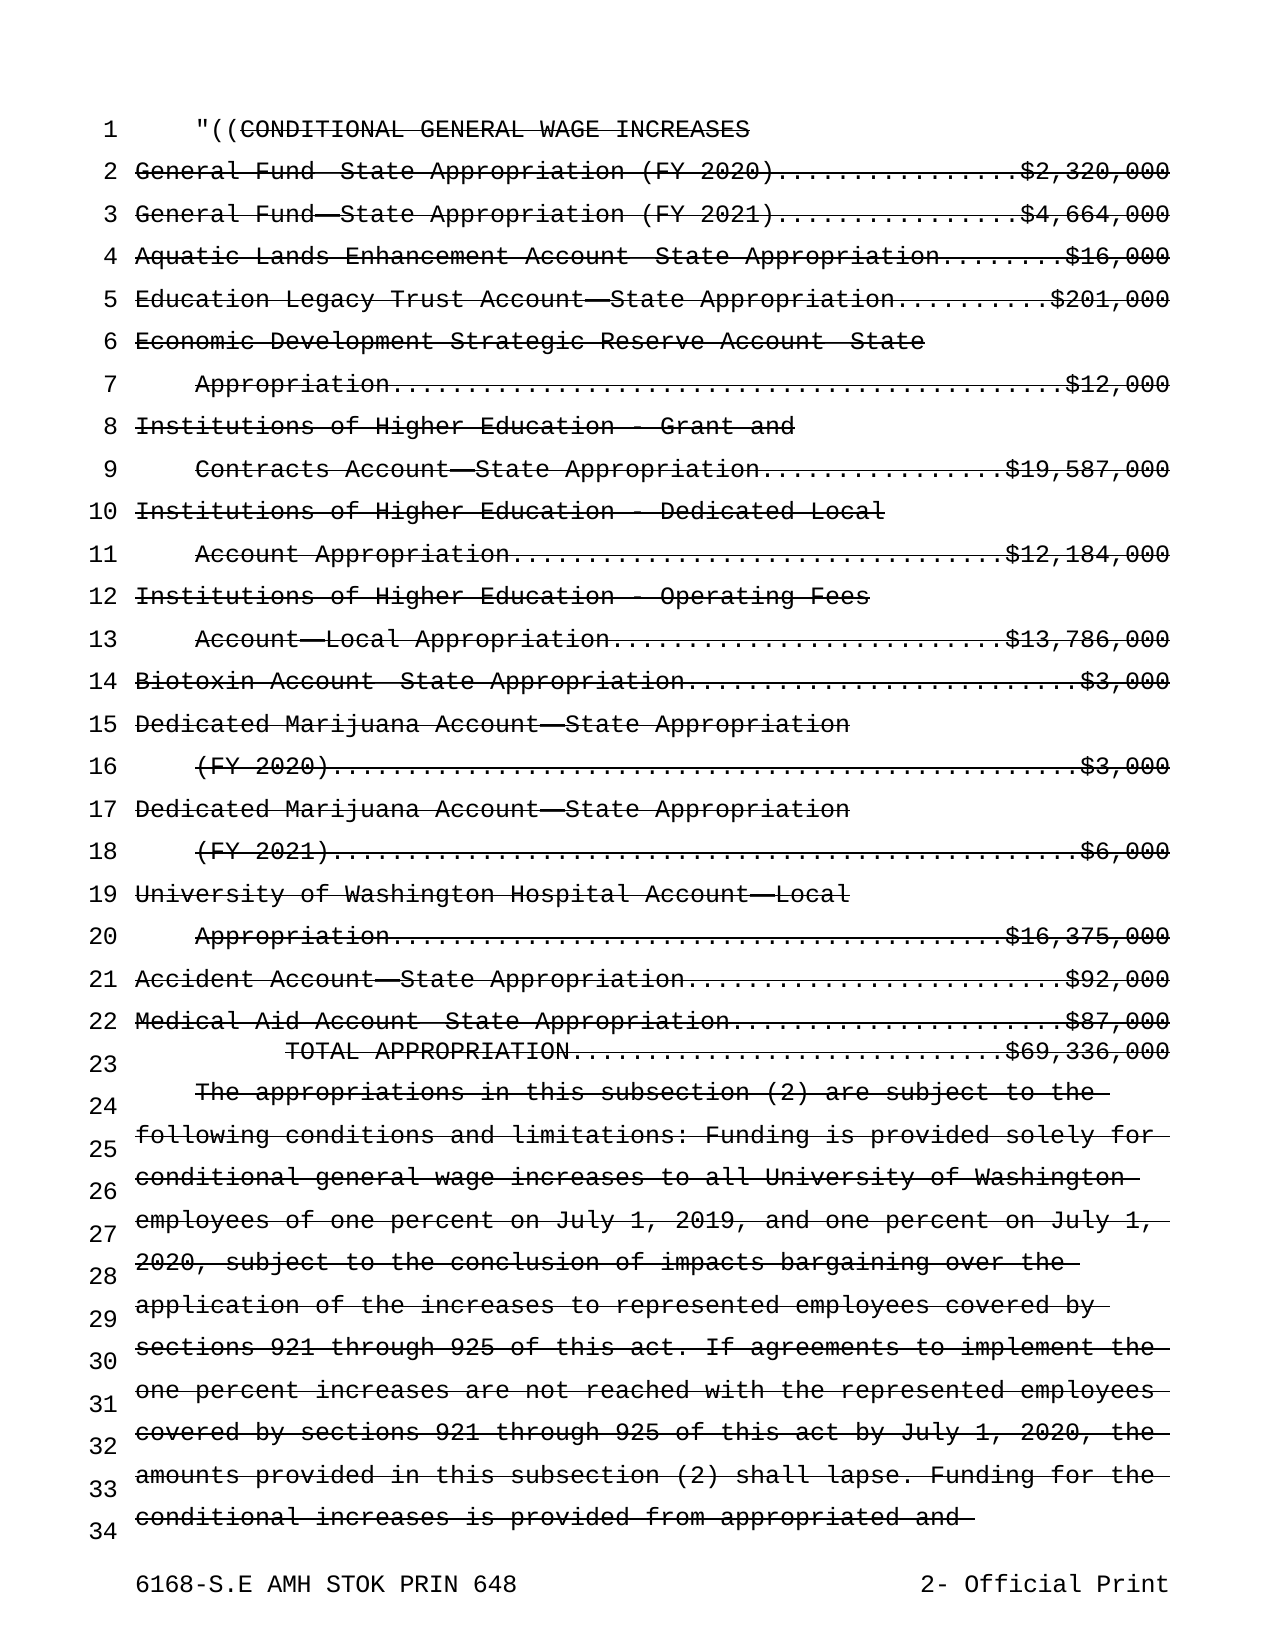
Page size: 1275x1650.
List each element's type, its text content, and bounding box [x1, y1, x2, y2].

text (FY 2021) $6,000 [135, 826, 1170, 868]
text Appropriation $16,375,000 [135, 911, 1170, 953]
text Contracts Account—State Appropriation $19,587,000 [135, 443, 1170, 486]
text Account Appropriation $12,184,000 [135, 528, 1170, 571]
text Dedicated Marijuana Account—State Appropriation [135, 783, 1170, 826]
text Institutions of Higher Education - Dedicated Local [135, 486, 1170, 528]
text Education Legacy Trust Account—State Appropriation $201,000 [135, 301, 1170, 316]
text Account—Local Appropriation $13,786,000 [135, 613, 1170, 656]
text Aquatic Lands Enhancement Account—State Appropriation $16,000 [135, 231, 1170, 257]
text General Fund—State Appropriation (FY 2020) $2,320,000 [135, 174, 1170, 188]
text University of Washington Hospital Account—Local [135, 868, 1170, 911]
text Medical Aid Account—State Appropriation $87,000 [135, 1024, 1170, 1038]
text Accident Account—State Appropriation $92,000 [135, 981, 1170, 996]
text TOTAL APPROPRIATION $69,336,000 [135, 1038, 1170, 1067]
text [135, 1477, 1170, 1534]
text Biotoxin Account—State Appropriation $3,000 [135, 656, 1170, 682]
text Appropriation $12,000 [135, 358, 1170, 401]
text Institutions of Higher Education - Grant and [135, 401, 1170, 443]
text Accident Account—State Appropriation $92,000 [135, 953, 1170, 980]
text Biotoxin Account—State Appropriation $3,000 [135, 684, 1170, 698]
text "((CONDITIONAL GENERAL WAGE INCREASES [135, 103, 1170, 146]
text Medical Aid Account—State Appropriation $87,000 [135, 996, 1170, 1022]
text Aquatic Lands Enhancement Account—State Appropriation $16,000 [135, 259, 1170, 273]
text General Fund—State Appropriation (FY 2021) $4,664,000 [135, 188, 1170, 215]
text Economic Development Strategic Reserve Account—State [135, 316, 1170, 358]
text Dedicated Marijuana Account—State Appropriation [135, 698, 1170, 741]
text Institutions of Higher Education - Operating Fees [135, 571, 1170, 613]
text (FY 2020) $3,000 [135, 741, 1170, 783]
text General Fund—State Appropriation (FY 2020) $2,320,000 [135, 146, 1170, 172]
text Education Legacy Trust Account—State Appropriation $201,000 [135, 273, 1170, 300]
text General Fund—State Appropriation (FY 2021) $4,664,000 [135, 216, 1170, 231]
